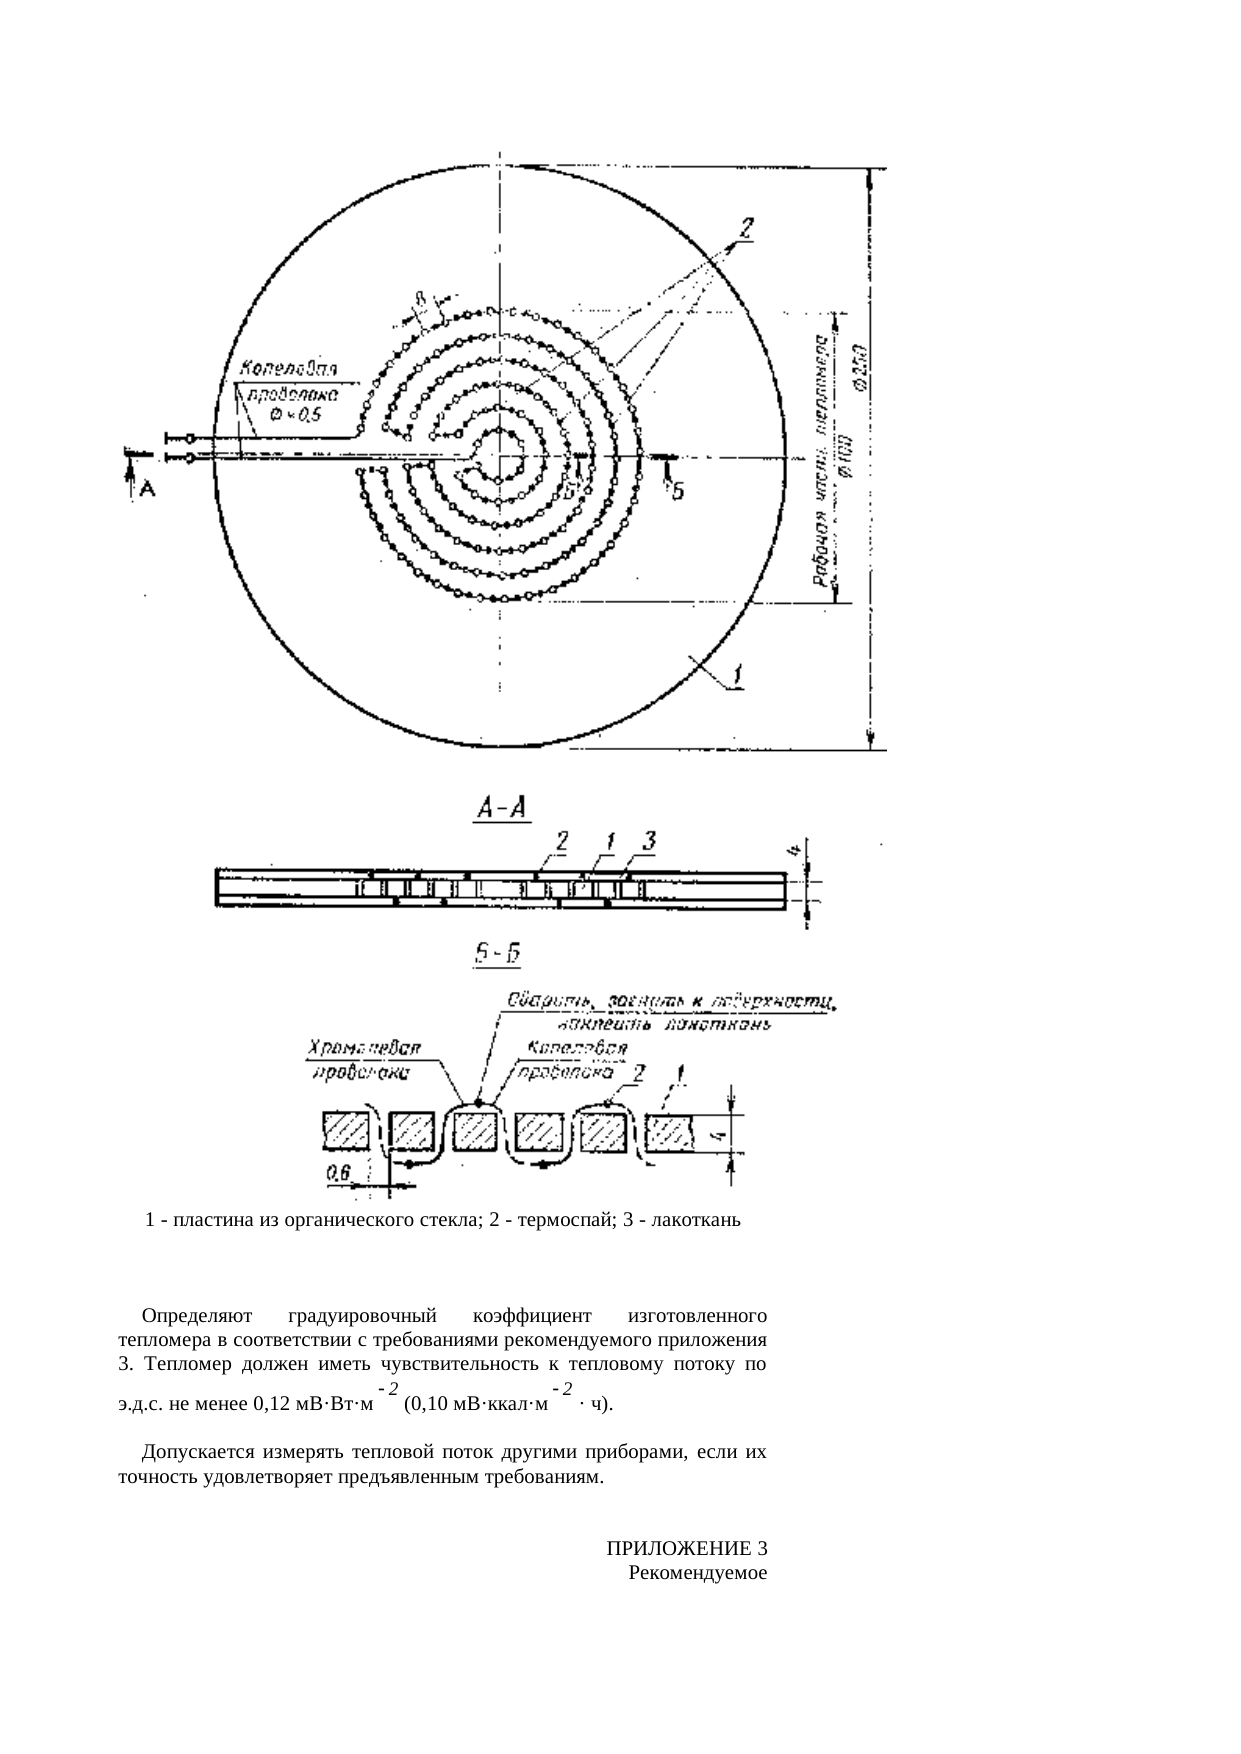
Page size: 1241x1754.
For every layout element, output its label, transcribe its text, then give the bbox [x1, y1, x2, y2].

text Определяют градуировочный коэффициент изготовленного тепломера в соответствии с требованиями рекомендуемого приложения 3. Тепломер должен иметь чувствительность к тепловому потоку по э.д.с. не менее 0,12 мВ·Вт·м(0,10 мВ·ккал·м· ч). [118, 1303, 768, 1415]
text 1 - пластина из органического стекла; 2 - термоспай; 3 - лакоткань [118, 1207, 768, 1230]
text ПРИЛОЖЕНИЕ 3 [118, 1536, 768, 1560]
text Рекомендуемое [118, 1560, 768, 1584]
picture [118, 149, 887, 1207]
text Допускается измерять тепловой поток другими приборами, если их точность удовлетворяет предъявленным требованиям. [118, 1439, 768, 1487]
